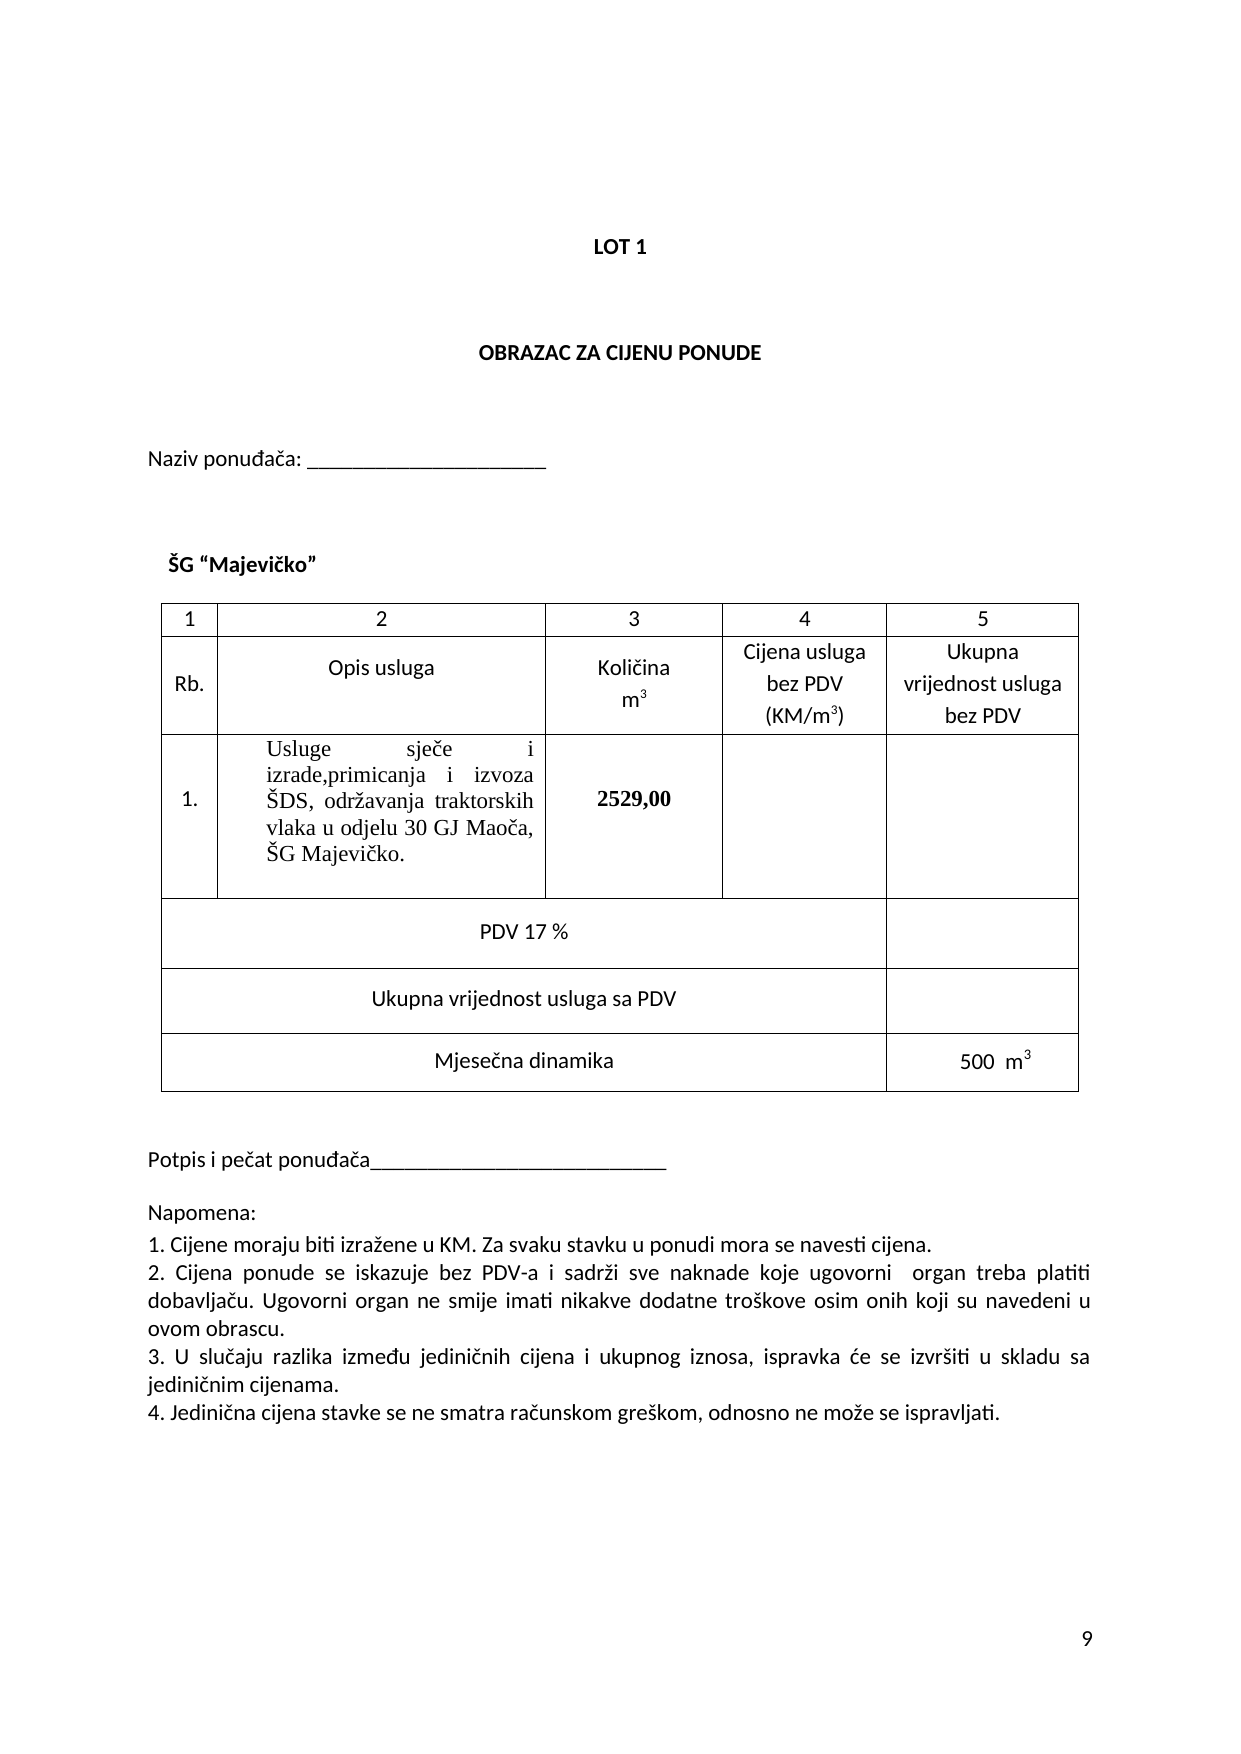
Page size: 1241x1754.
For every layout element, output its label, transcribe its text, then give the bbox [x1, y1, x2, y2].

table_cell 1. [162, 735, 217, 898]
list 2. Cijena ponude se iskazuje bez PDV-a i sadrži sve naknade koje ugovorni organ treba platiti dobavljaču. Ugovorni organ ne smije imati nikakve dodatne troškove osim onih koji su navedeni u ovom obrascu. [148, 1258, 1092, 1342]
table_cell 2529,00 [546, 735, 722, 898]
text LOT 1 [148, 232, 1092, 260]
table_header 3 [546, 604, 722, 636]
table_cell Rb. [162, 637, 217, 733]
table_cell [887, 899, 1078, 967]
text Naziv ponuđača: _____________________ [148, 444, 1092, 472]
table_cell Količina m3 [546, 637, 722, 733]
table_header 1 [162, 604, 217, 636]
table_cell Cijena usluga bez PDV (KM/m3) [723, 637, 886, 733]
list 3. U slučaju razlika između jediničnih cijena i ukupnog iznosa, ispravka će se izvršiti u skladu sa jediničnim cijenama. [148, 1342, 1092, 1398]
text ŠG “Majevičko” [148, 550, 1092, 578]
list 4. Jedinična cijena stavke se ne smatra računskom greškom, odnosno ne može se ispravljati. [148, 1398, 1092, 1426]
text Napomena: [148, 1198, 891, 1226]
text OBRAZAC ZA CIJENU PONUDE [148, 338, 1092, 366]
table_header 2 [218, 604, 545, 636]
table_cell Ukupna vrijednost usluga bez PDV [887, 637, 1078, 733]
table_cell [887, 969, 1078, 1033]
table_cell PDV 17 % [162, 899, 886, 967]
table_cell Opis usluga [218, 637, 545, 733]
table_header 5 [887, 604, 1078, 636]
table_cell [887, 735, 1078, 898]
list 1. Cijene moraju biti izražene u KM. Za svaku stavku u ponudi mora se navesti cijena. [148, 1230, 1092, 1258]
table_header 4 [723, 604, 886, 636]
table_cell Usluge sječe i izrade,primicanja i izvoza ŠDS, održavanja traktorskih vlaka u odjelu 30 GJ Maoča, ŠG Majevičko. [218, 735, 545, 898]
table_cell Mjesečna dinamika [162, 1034, 886, 1091]
table_cell [723, 735, 886, 898]
table_cell Ukupna vrijednost usluga sa PDV [162, 969, 886, 1033]
text Potpis i pečat ponuđača__________________________ [148, 1145, 1092, 1173]
table_cell 500 m3 [887, 1034, 1078, 1091]
